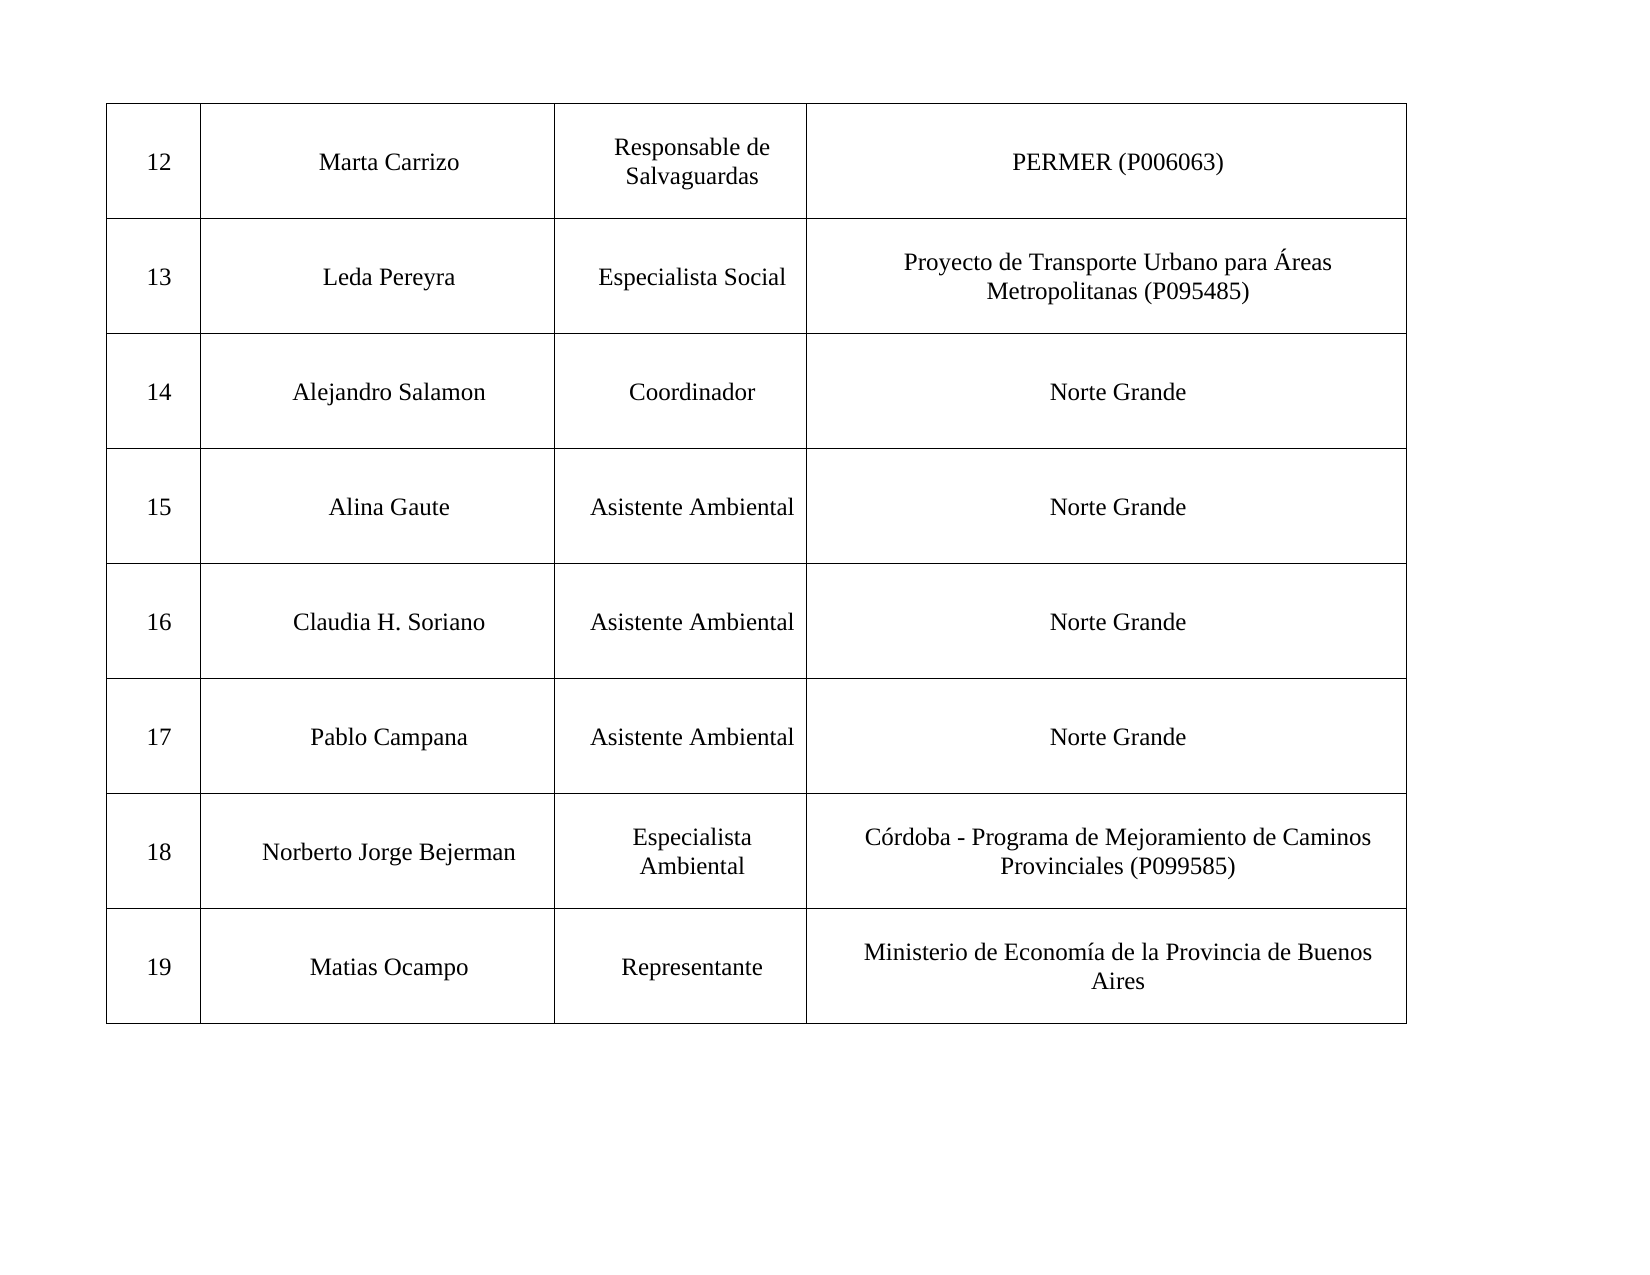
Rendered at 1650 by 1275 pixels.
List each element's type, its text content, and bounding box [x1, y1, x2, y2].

table_cell Asistente Ambiental [555, 449, 806, 563]
table_cell Pablo Campana [201, 679, 554, 793]
table_cell Córdoba - Programa de Mejoramiento de Caminos Provinciales (P099585) [807, 794, 1406, 908]
table_cell 19 [107, 909, 200, 1023]
table_cell Leda Pereyra [201, 219, 554, 333]
table_cell 17 [107, 679, 200, 793]
table_cell Especialista Social [555, 219, 806, 333]
table_cell Norte Grande [807, 679, 1406, 793]
table_cell Norte Grande [807, 564, 1406, 678]
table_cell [807, 909, 1406, 1023]
table_cell Matias Ocampo [201, 909, 554, 1023]
table_cell 16 [107, 564, 200, 678]
table_cell Norte Grande [807, 334, 1406, 448]
table_cell Alina Gaute [201, 449, 554, 563]
table_cell PERMER (P006063) [807, 104, 1406, 218]
table_cell Asistente Ambiental [555, 679, 806, 793]
table_cell Marta Carrizo [201, 104, 554, 218]
table_cell Alejandro Salamon [201, 334, 554, 448]
table_cell Representante [555, 909, 806, 1023]
table_cell 12 [107, 104, 200, 218]
table_cell 13 [107, 219, 200, 333]
table_cell 18 [107, 794, 200, 908]
table_cell Especialista Ambiental [555, 794, 806, 908]
table_cell Claudia H. Soriano [201, 564, 554, 678]
table_cell Proyecto de Transporte Urbano para Áreas Metropolitanas (P095485) [807, 219, 1406, 333]
table_cell 14 [107, 334, 200, 448]
table_cell Responsable de Salvaguardas [555, 104, 806, 218]
table_cell 15 [107, 449, 200, 563]
table_cell Asistente Ambiental [555, 564, 806, 678]
table_cell Coordinador [555, 334, 806, 448]
table_cell Norte Grande [807, 449, 1406, 563]
table_cell Norberto Jorge Bejerman [201, 794, 554, 908]
